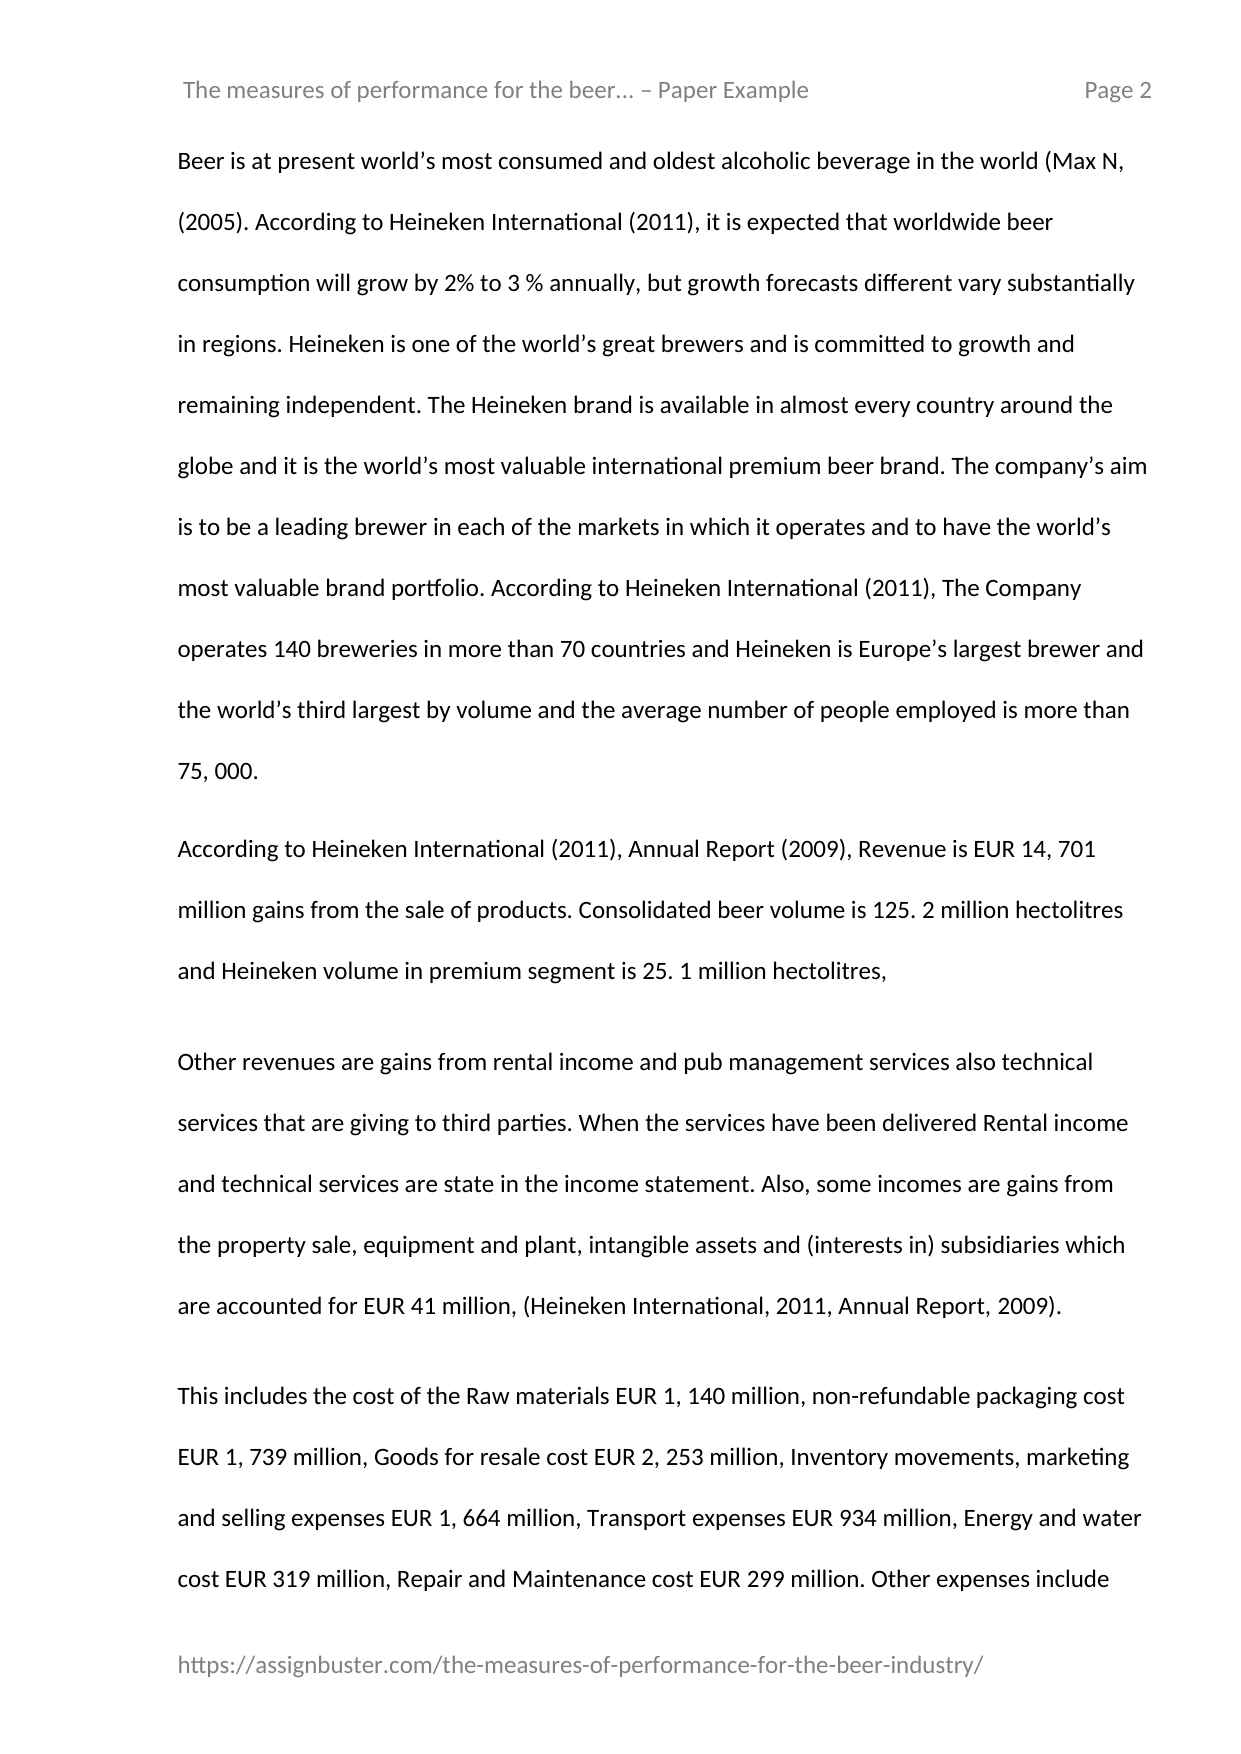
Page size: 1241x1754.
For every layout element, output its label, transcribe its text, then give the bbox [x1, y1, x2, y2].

text Beer is at present world’s most consumed and oldest alcoholic beverage in the world (Max N, (2005). According to Heineken International (2011), it is expected that worldwide beer consumption will grow by 2% to 3 % annually, but growth forecasts different vary substantially in regions. Heineken is one of the world’s great brewers and is committed to growth and remaining independent. The Heineken brand is available in almost every country around the globe and it is the world’s most valuable international premium beer brand. The company’s aim is to be a leading brewer in each of the markets in which it operates and to have the world’s most valuable brand portfolio. According to Heineken International (2011), The Company operates 140 breweries in more than 70 countries and Heineken is Europe’s largest brewer and the world’s third largest by volume and the average number of people employed is more than 75, 000. [177, 145, 1152, 786]
text According to Heineken International (2011), Annual Report (2009), Revenue is EUR 14, 701 million gains from the sale of products. Consolidated beer volume is 125. 2 million hectolitres and Heineken volume in premium segment is 25. 1 million hectolitres, [177, 833, 1152, 986]
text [177, 1380, 1152, 1594]
text Other revenues are gains from rental income and pub management services also technical services that are giving to third parties. When the services have been delivered Rental income and technical services are state in the income statement. Also, some incomes are gains from the property sale, equipment and plant, intangible assets and (interests in) subsidiaries which are accounted for EUR 41 million, (Heineken International, 2011, Annual Report, 2009). [177, 1046, 1152, 1320]
